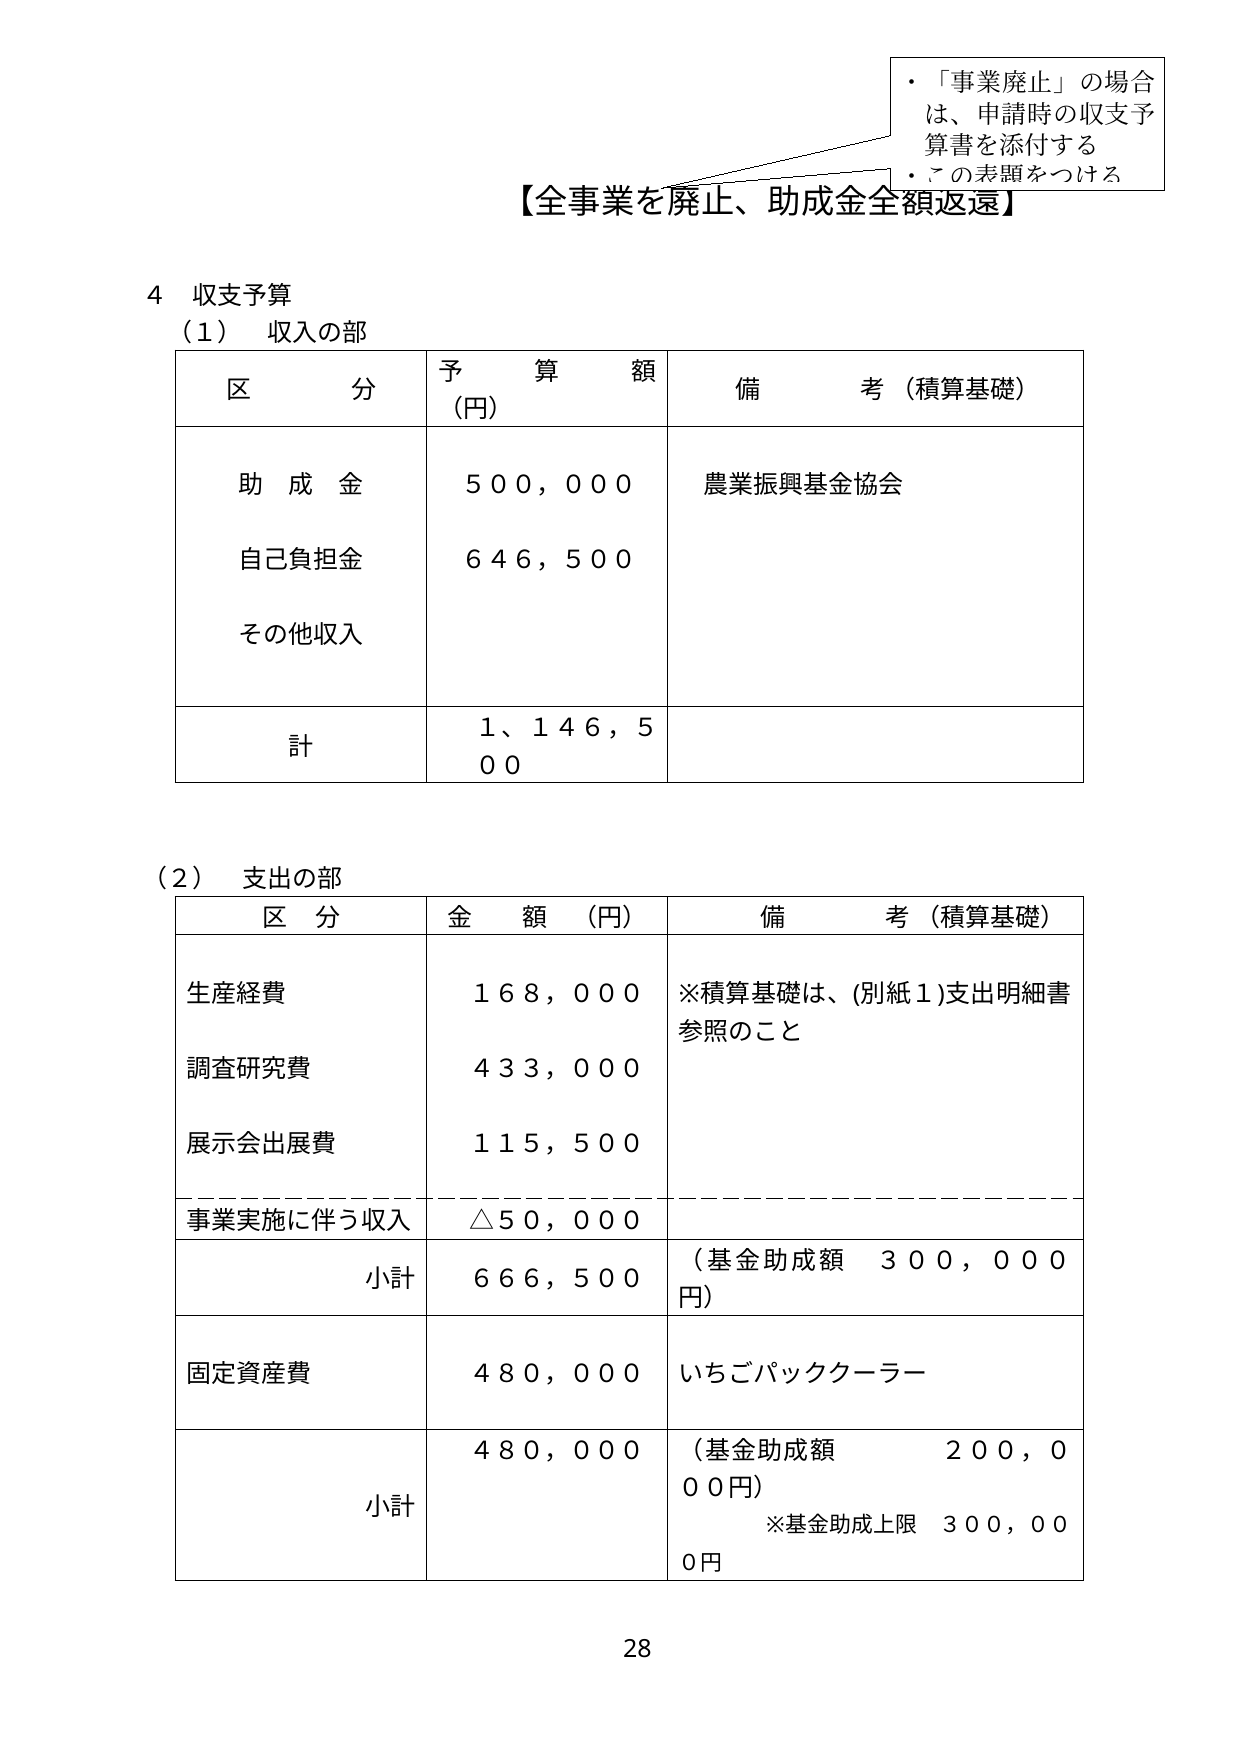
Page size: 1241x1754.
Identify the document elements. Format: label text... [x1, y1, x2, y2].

table_cell 小計 [176, 1430, 426, 1579]
table_cell （基金助成額 ３００，０００円） [668, 1240, 1083, 1314]
table_cell 農業振興基金協会 [668, 427, 1083, 706]
table_cell ４８０，０００ [427, 1316, 667, 1428]
table_cell 固定資産費 [176, 1316, 426, 1428]
table_cell ※積算基礎は、(別紙１)支出明細書参照のこと [668, 935, 1083, 1198]
table_cell 事業実施に伴う収入 [176, 1198, 426, 1238]
table_cell 小計 [176, 1240, 426, 1314]
table_header 区 分 [176, 897, 426, 934]
text 【全事業を廃止、助成金全額返還】 [142, 162, 1122, 237]
text （２） 支出の部 [142, 858, 1122, 896]
text （１） 収入の部 [142, 312, 1122, 349]
table_cell （基金助成額 ２００，０００円） ※基金助成上限 ３００，０００円 [668, 1430, 1083, 1579]
table_cell [668, 707, 1083, 782]
table_cell ４８０，０００ [427, 1430, 667, 1579]
table_cell ５００，０００ ６４６，５００ [427, 427, 667, 706]
table_header 予 算 額 （円） [427, 351, 667, 426]
table_cell 助 成 金 自己負担金 その他収入 [176, 427, 426, 706]
table_header 備 考 （積算基礎） [668, 897, 1083, 934]
table_header 金 額 （円） [427, 897, 667, 934]
table_cell [668, 1198, 1083, 1238]
table_cell 生産経費 調査研究費 展示会出展費 [176, 935, 426, 1198]
table_cell △５０，０００ [427, 1198, 667, 1238]
table_cell いちごパッククーラー [668, 1316, 1083, 1428]
table_header 備 考 （積算基礎） [668, 351, 1083, 426]
table_cell 計 [176, 707, 426, 782]
table_cell ６６６，５００ [427, 1240, 667, 1314]
table_cell １６８，０００ ４３３，０００ １１５，５００ [427, 935, 667, 1198]
table_header 区 分 [176, 351, 426, 426]
text ４ 収支予算 [142, 274, 1122, 312]
table_cell １、１４６，５００ [427, 707, 667, 782]
